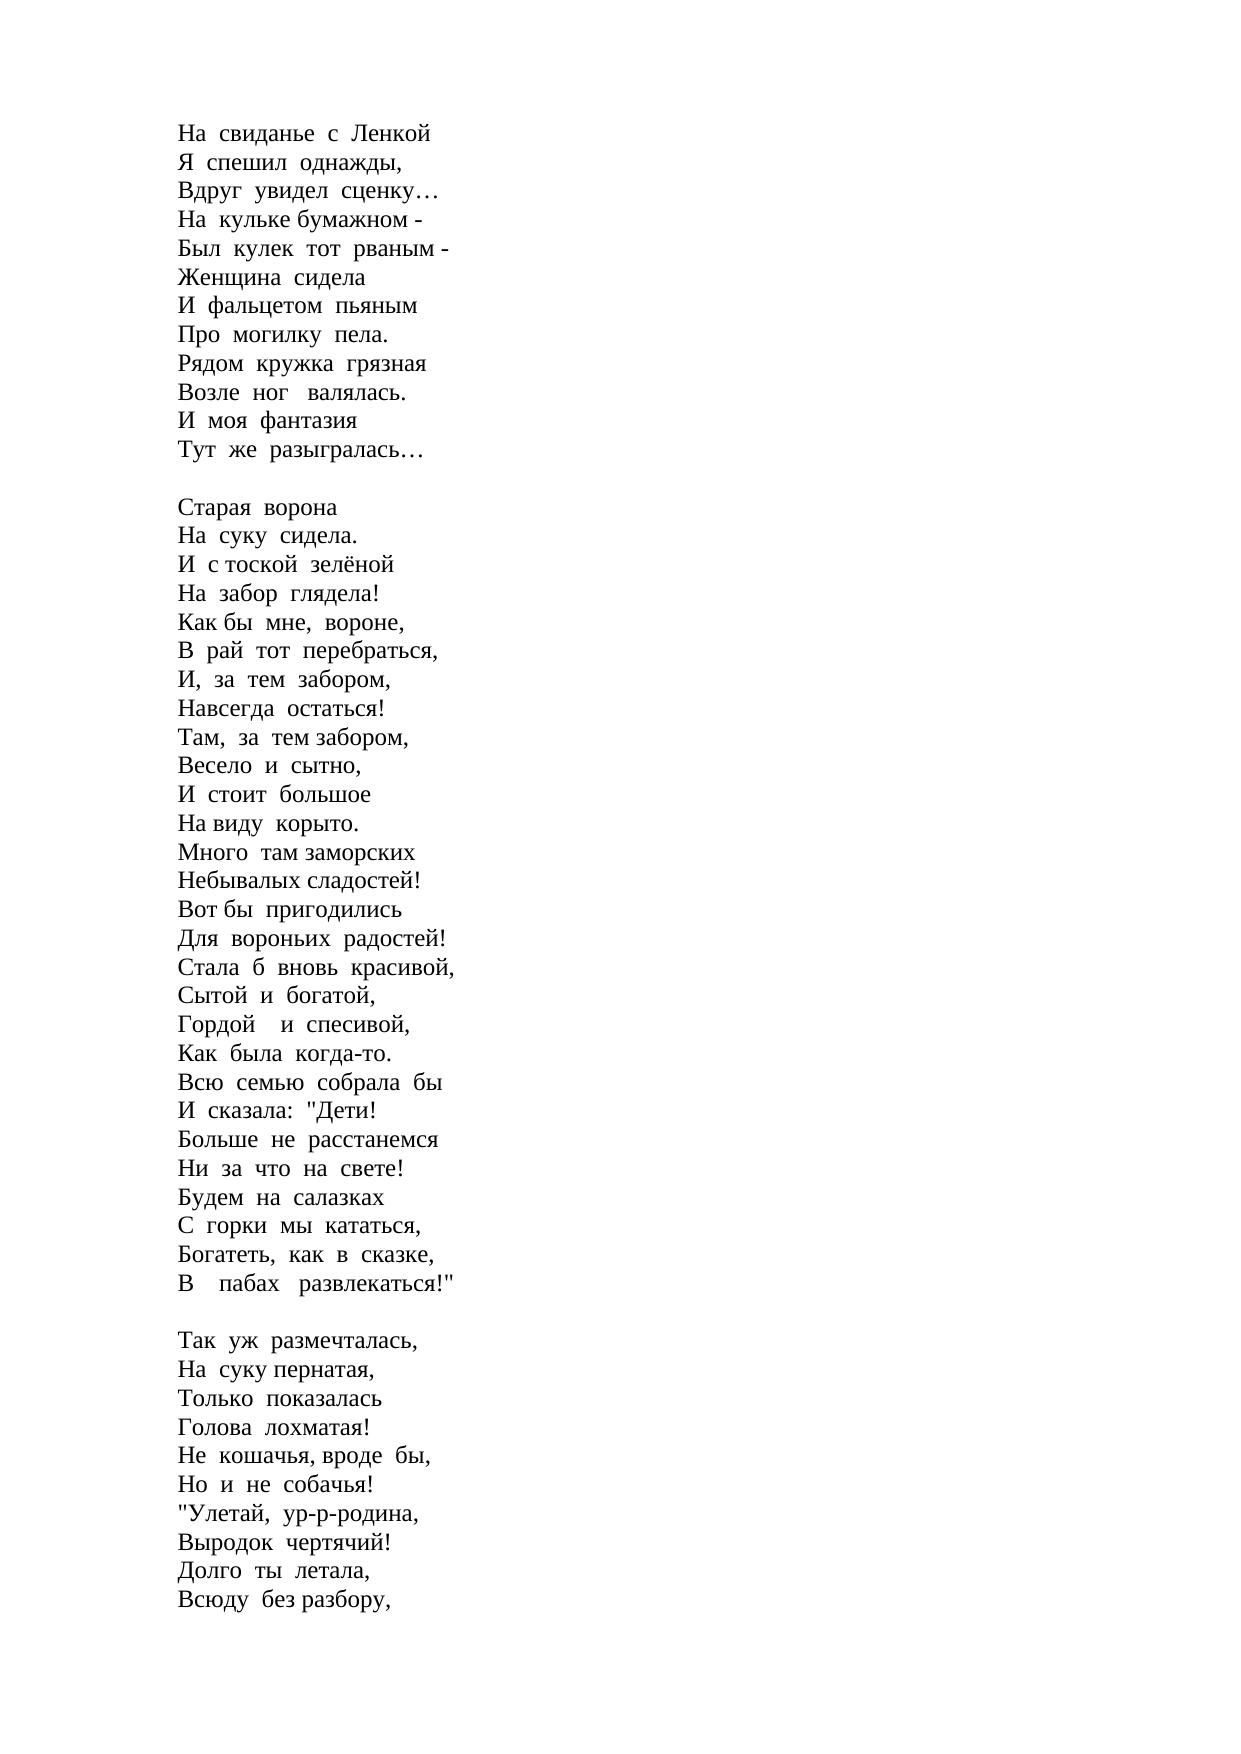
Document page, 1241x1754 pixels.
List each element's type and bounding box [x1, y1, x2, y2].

text [177, 118, 1152, 1613]
